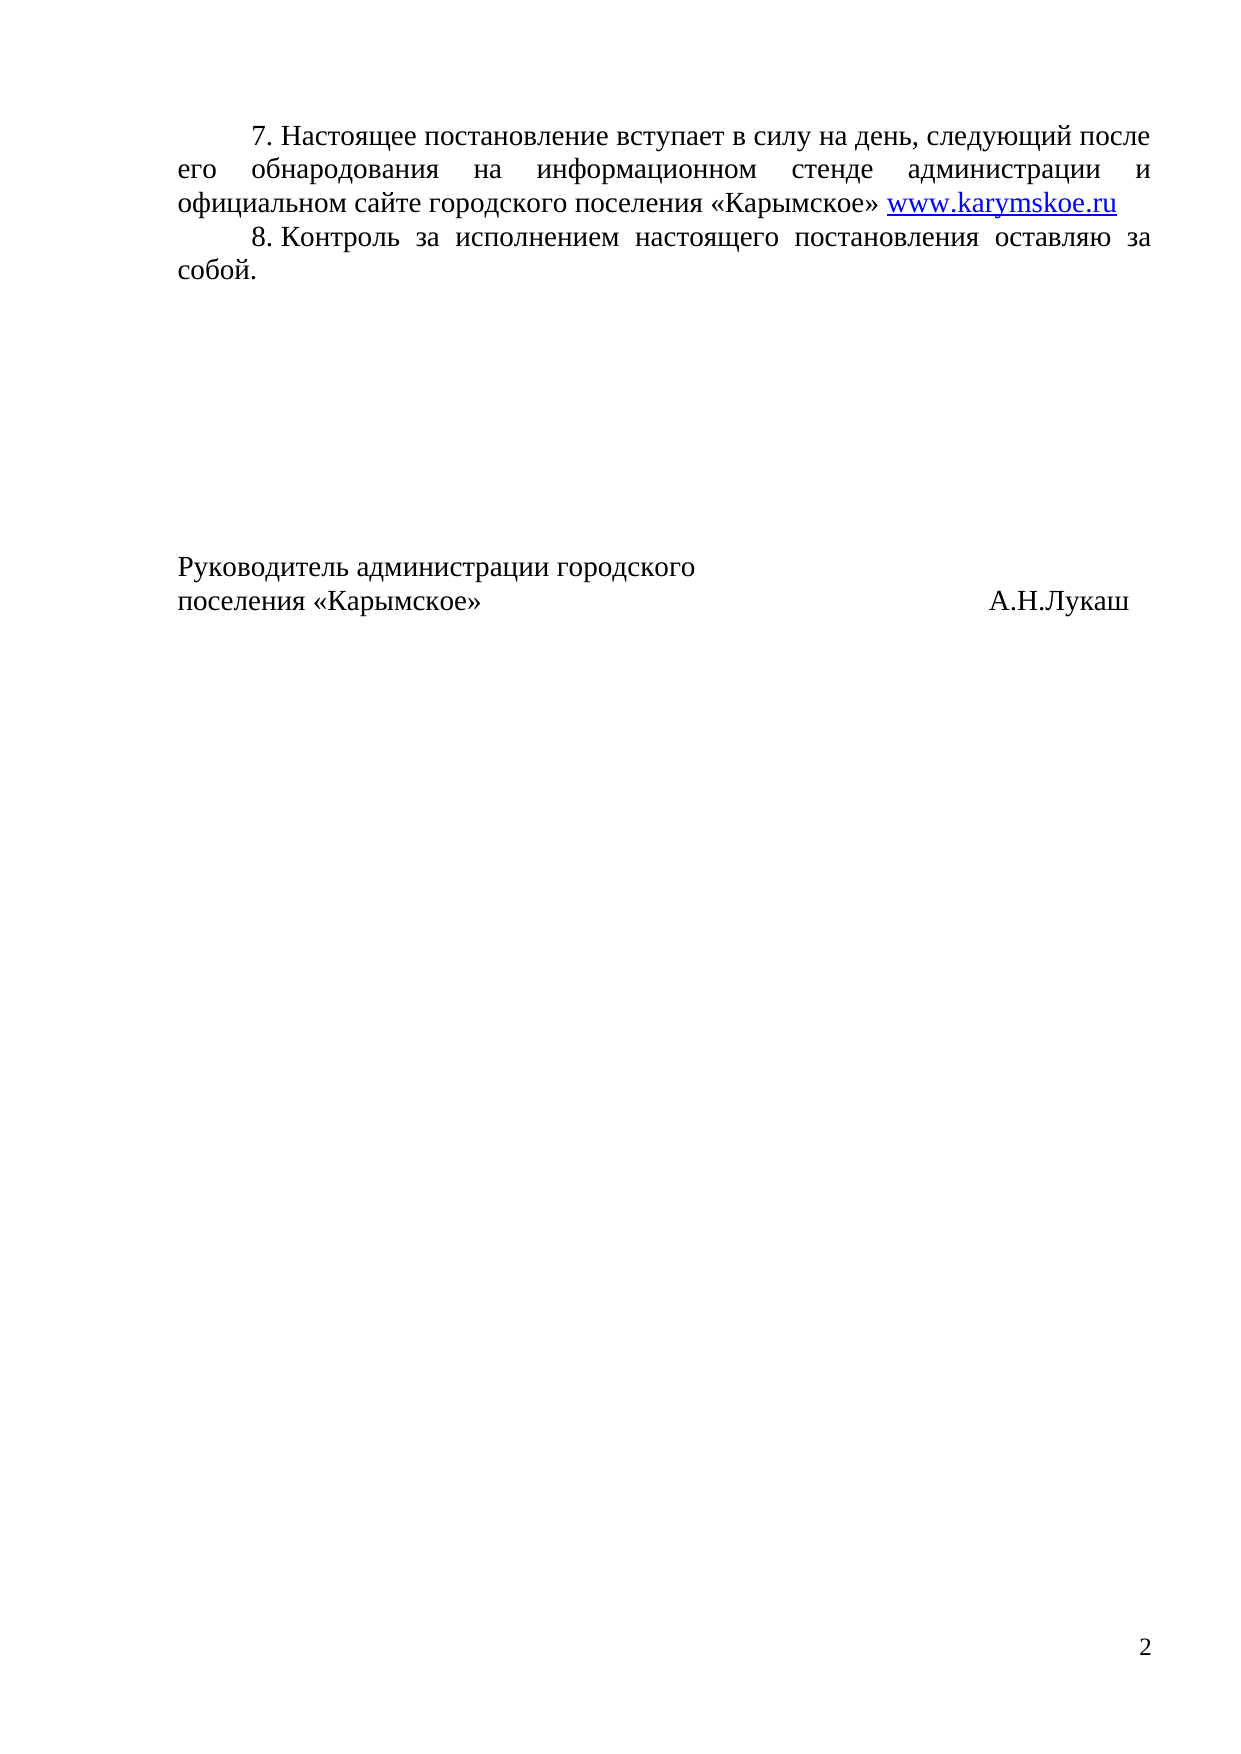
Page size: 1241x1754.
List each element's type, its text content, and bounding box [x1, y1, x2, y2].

text поселения «Карымское» А.Н.Лукаш [177, 583, 1152, 616]
list Настоящее постановление вступает в силу на день, следующий после его обнародования на информационном стенде администрации и официальном сайте городского поселения «Карымское» www.karymskoe.ru [177, 118, 1152, 219]
text Руководитель администрации городского [177, 549, 1152, 583]
list Контроль за исполнением настоящего постановления оставляю за собой. [177, 219, 1152, 286]
